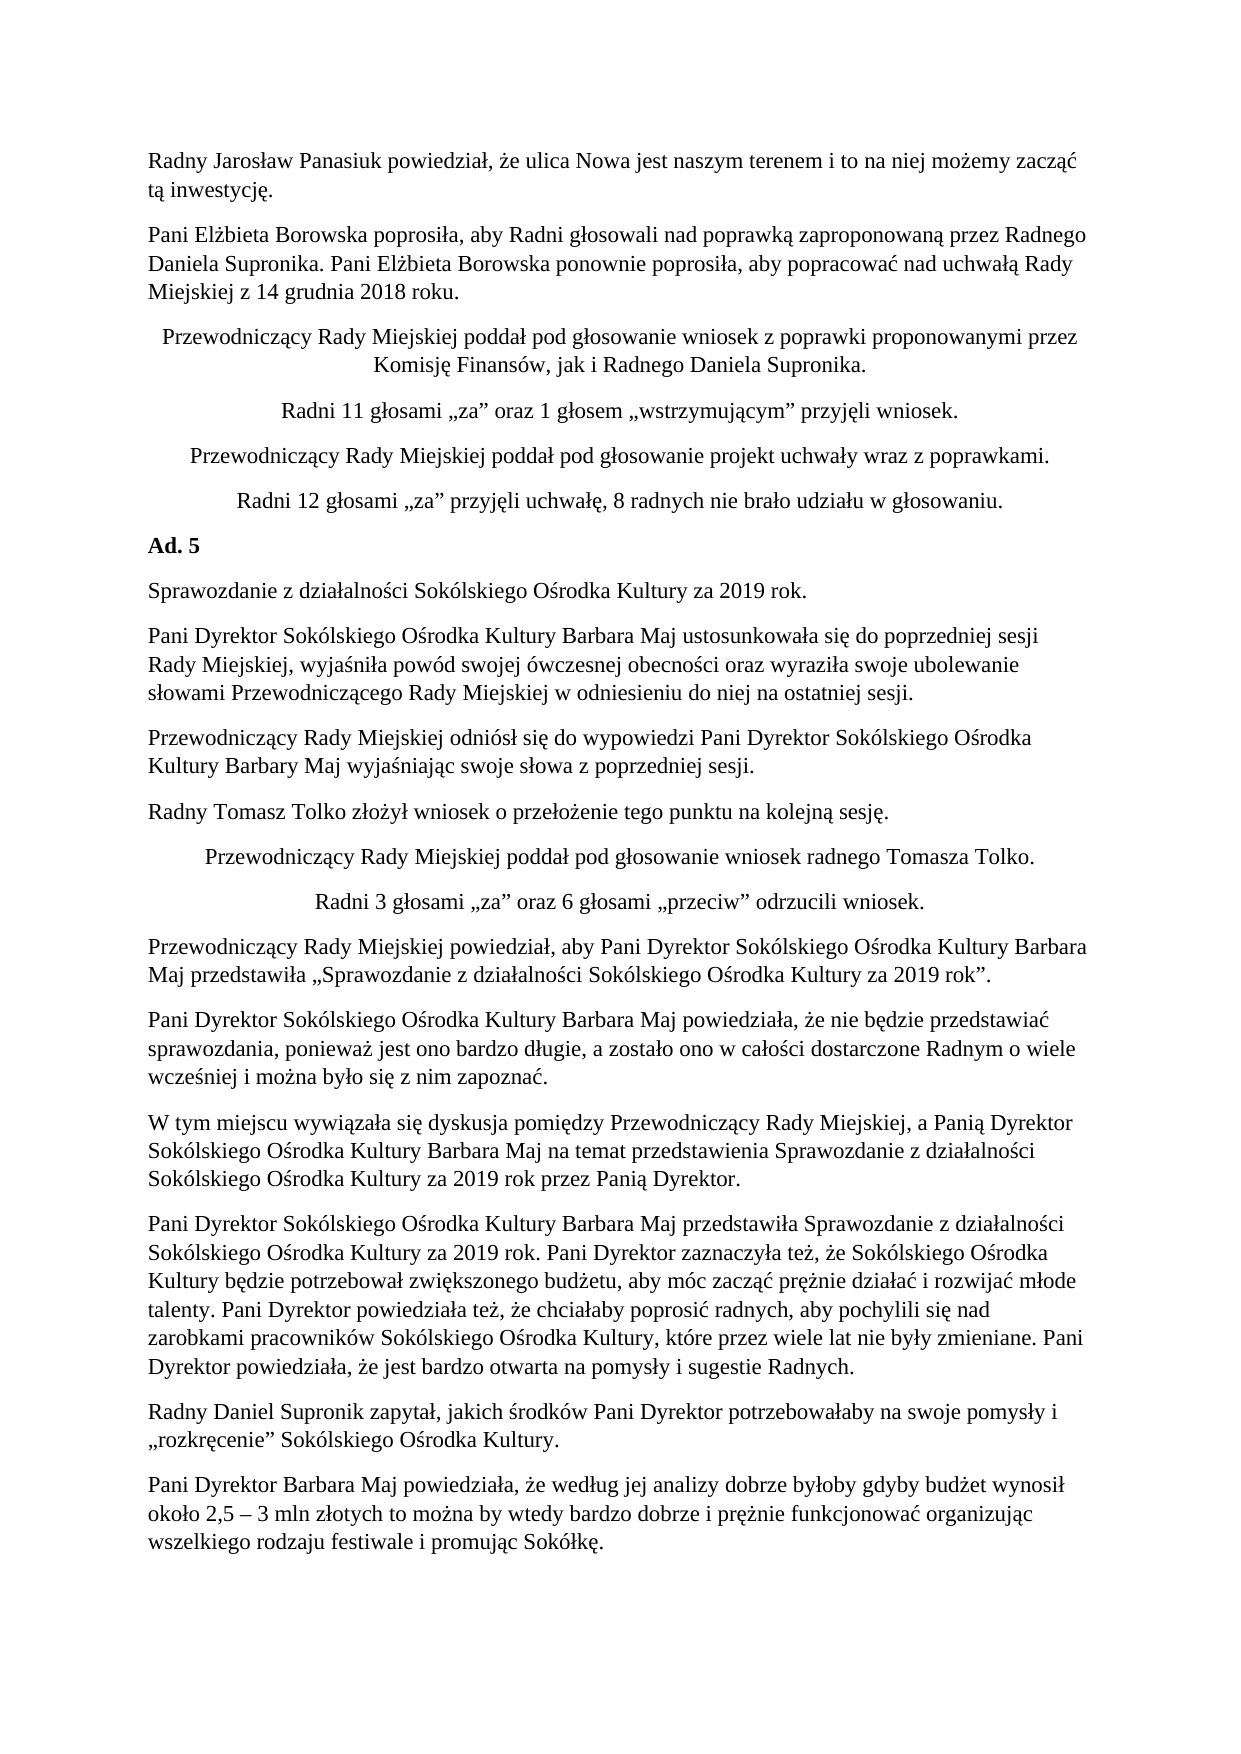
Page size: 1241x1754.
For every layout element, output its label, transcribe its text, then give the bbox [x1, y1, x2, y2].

text Pani Elżbieta Borowska poprosiła, aby Radni głosowali nad poprawką zaproponowaną przez Radnego Daniela Supronika. Pani Elżbieta Borowska ponownie poprosiła, aby popracować nad uchwałą Rady Miejskiej z 14 grudnia 2018 roku. [148, 221, 1093, 304]
text Radni 3 głosami „za” oraz 6 głosami „przeciw” odrzucili wniosek. [148, 888, 1093, 914]
text W tym miejscu wywiązała się dyskusja pomiędzy Przewodniczący Rady Miejskiej, a Panią Dyrektor Sokólskiego Ośrodka Kultury Barbara Maj na temat przedstawienia Sprawozdanie z działalności Sokólskiego Ośrodka Kultury za 2019 rok przez Panią Dyrektor. [148, 1108, 1093, 1192]
text Pani Dyrektor Sokólskiego Ośrodka Kultury Barbara Maj powiedziała, że nie będzie przedstawiać sprawozdania, ponieważ jest ono bardzo długie, a zostało ono w całości dostarczone Radnym o wiele wcześniej i można było się z nim zapoznać. [148, 1007, 1093, 1090]
text Radni 12 głosami „za” przyjęli uchwałę, 8 radnych nie brało udziału w głosowaniu. [148, 487, 1093, 513]
text Radny Daniel Supronik zapytał, jakich środków Pani Dyrektor potrzebowałaby na swoje pomysły i „rozkręcenie” Sokólskiego Ośrodka Kultury. [148, 1398, 1093, 1453]
text Sprawozdanie z działalności Sokólskiego Ośrodka Kultury za 2019 rok. [148, 577, 1093, 603]
text Pani Dyrektor Sokólskiego Ośrodka Kultury Barbara Maj ustosunkowała się do poprzedniej sesji Rady Miejskiej, wyjaśniła powód swojej ówczesnej obecności oraz wyraziła swoje ubolewanie słowami Przewodniczącego Rady Miejskiej w odniesieniu do niej na ostatniej sesji. [148, 622, 1093, 705]
text Radny Jarosław Panasiuk powiedział, że ulica Nowa jest naszym terenem i to na niej możemy zacząć tą inwestycję. [148, 148, 1093, 202]
text Przewodniczący Rady Miejskiej odniósł się do wypowiedzi Pani Dyrektor Sokólskiego Ośrodka Kultury Barbary Maj wyjaśniając swoje słowa z poprzedniej sesji. [148, 724, 1093, 779]
text Radni 11 głosami „za” oraz 1 głosem „wstrzymującym” przyjęli wniosek. [148, 397, 1093, 423]
text Radny Tomasz Tolko złożył wniosek o przełożenie tego punktu na kolejną sesję. [148, 798, 1093, 824]
text Przewodniczący Rady Miejskiej poddał pod głosowanie projekt uchwały wraz z poprawkami. [148, 442, 1093, 468]
text Pani Dyrektor Barbara Maj powiedziała, że według jej analizy dobrze byłoby gdyby budżet wynosił około 2,5 – 3 mln złotych to można by wtedy bardzo dobrze i prężnie funkcjonować organizując wszelkiego rodzaju festiwale i promując Sokółkę. [148, 1471, 1093, 1554]
text Pani Dyrektor Sokólskiego Ośrodka Kultury Barbara Maj przedstawiła Sprawozdanie z działalności Sokólskiego Ośrodka Kultury za 2019 rok. Pani Dyrektor zaznaczyła też, że Sokólskiego Ośrodka Kultury będzie potrzebował zwiększonego budżetu, aby móc zacząć prężnie działać i rozwijać młode talenty. Pani Dyrektor powiedziała też, że chciałaby poprosić radnych, aby pochylili się nad zarobkami pracowników Sokólskiego Ośrodka Kultury, które przez wiele lat nie były zmieniane. Pani Dyrektor powiedziała, że jest bardzo otwarta na pomysły i sugestie Radnych. [148, 1211, 1093, 1379]
text Przewodniczący Rady Miejskiej powiedział, aby Pani Dyrektor Sokólskiego Ośrodka Kultury Barbara Maj przedstawiła „Sprawozdanie z działalności Sokólskiego Ośrodka Kultury za 2019 rok”. [148, 933, 1093, 988]
text Ad. 5 [148, 532, 1093, 558]
text Przewodniczący Rady Miejskiej poddał pod głosowanie wniosek z poprawki proponowanymi przez Komisję Finansów, jak i Radnego Daniela Supronika. [148, 323, 1093, 378]
text Przewodniczący Rady Miejskiej poddał pod głosowanie wniosek radnego Tomasza Tolko. [148, 843, 1093, 869]
